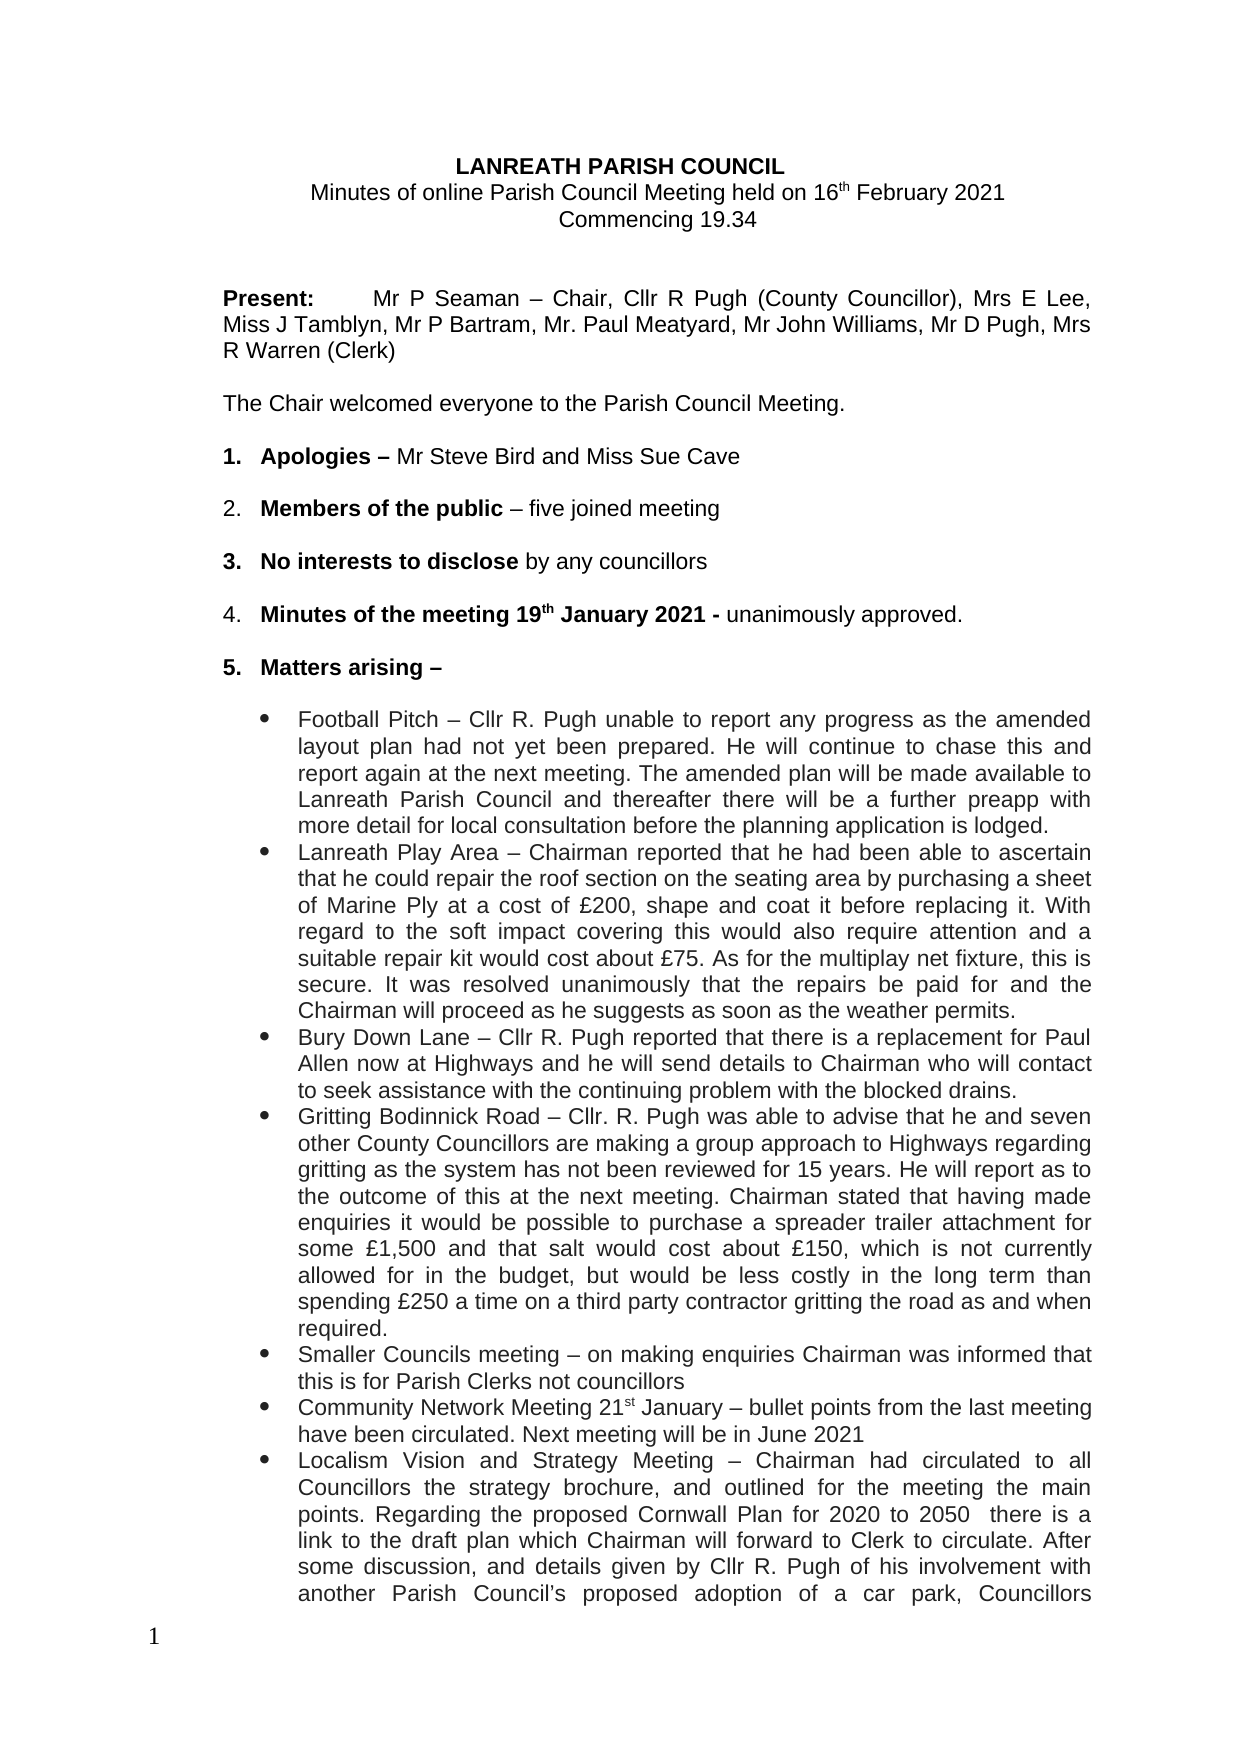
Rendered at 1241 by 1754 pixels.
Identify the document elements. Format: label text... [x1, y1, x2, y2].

list Bury Down Lane – Cllr R. Pugh reported that there is a replacement for Paul Allen now at Highways and he will send details to Chairman who will contact to seek assistance with the continuing problem with the blocked drains. [260, 1023, 1092, 1103]
list Matters arising – [223, 653, 1092, 680]
list Present: Mr P Seaman – Chair, Cllr R Pugh (County Councillor), Mrs E Lee, Miss J Tamblyn, Mr P Bartram, Mr. Paul Meatyard, Mr John Williams, Mr D Pugh, Mrs R Warren (Clerk) [223, 284, 1092, 364]
list Community Network Meeting 21st January – bullet points from the last meeting have been circulated. Next meeting will be in June 2021 [260, 1394, 1092, 1447]
list Minutes of online Parish Council Meeting held on 16th February 2021 [223, 179, 1092, 206]
list Members of the public – five joined meeting [223, 495, 1092, 522]
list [260, 1447, 1092, 1606]
list Apologies – Mr Steve Bird and Miss Sue Cave [223, 443, 1092, 469]
list The Chair welcomed everyone to the Parish Council Meeting. [223, 390, 1092, 416]
list Commencing 19.34 [223, 206, 1092, 232]
list Minutes of the meeting 19th January 2021 - unanimously approved. [223, 601, 1092, 627]
list No interests to disclose by any councillors [223, 548, 1092, 574]
list Gritting Bodinnick Road – Cllr. R. Pugh was able to advise that he and seven other County Councillors are making a group approach to Highways regarding gritting as the system has not been reviewed for 15 years. He will report as to the outcome of this at the next meeting. Chairman stated that having made enquiries it would be possible to purchase a spreader trailer attachment for some £1,500 and that salt would cost about £150, which is not currently allowed for in the budget, but would be less costly in the long term than spending £250 a time on a third party contractor gritting the road as and when required. [260, 1103, 1092, 1341]
list Football Pitch – Cllr R. Pugh unable to report any progress as the amended layout plan had not yet been prepared. He will continue to chase this and report again at the next meeting. The amended plan will be made available to Lanreath Parish Council and thereafter there will be a further preapp with more detail for local consultation before the planning application is lodged. [260, 706, 1092, 838]
list Smaller Councils meeting – on making enquiries Chairman was informed that this is for Parish Clerks not councillors [260, 1341, 1092, 1394]
list Lanreath Play Area – Chairman reported that he had been able to ascertain that he could repair the roof section on the seating area by purchasing a sheet of Marine Ply at a cost of £200, shape and coat it before replacing it. With regard to the soft impact covering this would also require attention and a suitable repair kit would cost about £75. As for the multiplay net fixture, this is secure. It was resolved unanimously that the repairs be paid for and the Chairman will proceed as he suggests as soon as the weather permits. [260, 838, 1092, 1023]
text LANREATH PARISH COUNCIL [148, 153, 1092, 179]
